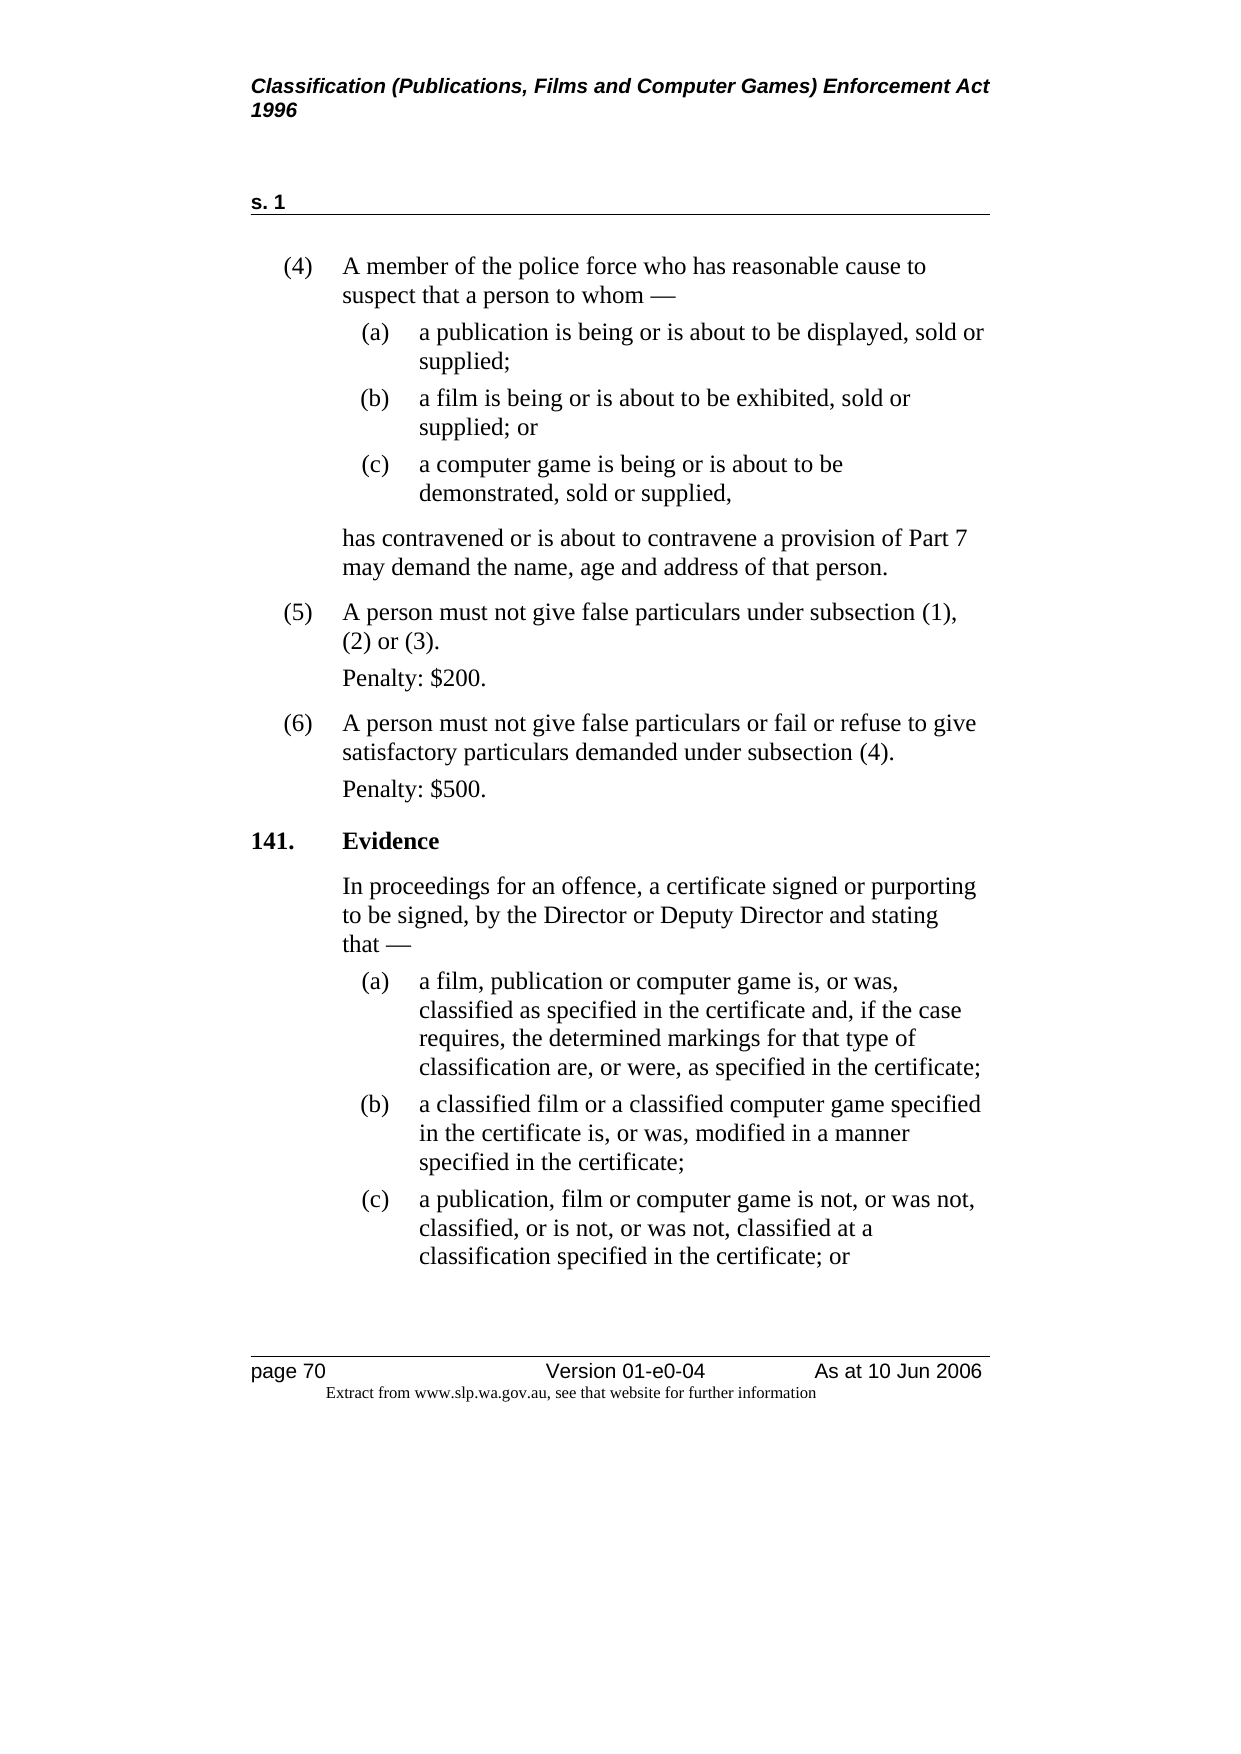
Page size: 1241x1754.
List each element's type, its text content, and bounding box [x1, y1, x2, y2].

text (c) a publication, film or computer game is not, or was not, classified, or is not, or was not, classified at a classification specified in the certificate; or [251, 1184, 990, 1270]
text (6) A person must not give false particulars or fail or refuse to give satisfactory particulars demanded under subsection (4). [251, 708, 990, 766]
text has contravened or is about to contravene a provision of Part 7 may demand the name, age and address of that person. [251, 523, 990, 581]
text (4) A member of the police force who has reasonable cause to suspect that a person to whom — [251, 251, 990, 309]
text (c) a computer game is being or is about to be demonstrated, sold or supplied, [251, 449, 990, 506]
text (b) a film is being or is about to be exhibited, sold or supplied; or [251, 383, 990, 441]
text In proceedings for an offence, a certificate signed or purporting to be signed, by the Director or Deputy Director and stating that — [251, 871, 990, 958]
text (a) a film, publication or computer game is, or was, classified as specified in the certificate and, if the case requires, the determined markings for that type of classification are, or were, as specified in the certificate; [251, 966, 990, 1081]
text (5) A person must not give false particulars under subsection (1), (2) or (3). [251, 597, 990, 655]
subtitle 141. Evidence [251, 826, 990, 855]
text Penalty: $200. [251, 663, 990, 692]
text (b) a classified film or a classified computer game specified in the certificate is, or was, modified in a manner specified in the certificate; [251, 1089, 990, 1176]
text Penalty: $500. [251, 774, 990, 803]
text (a) a publication is being or is about to be displayed, sold or supplied; [251, 317, 990, 375]
